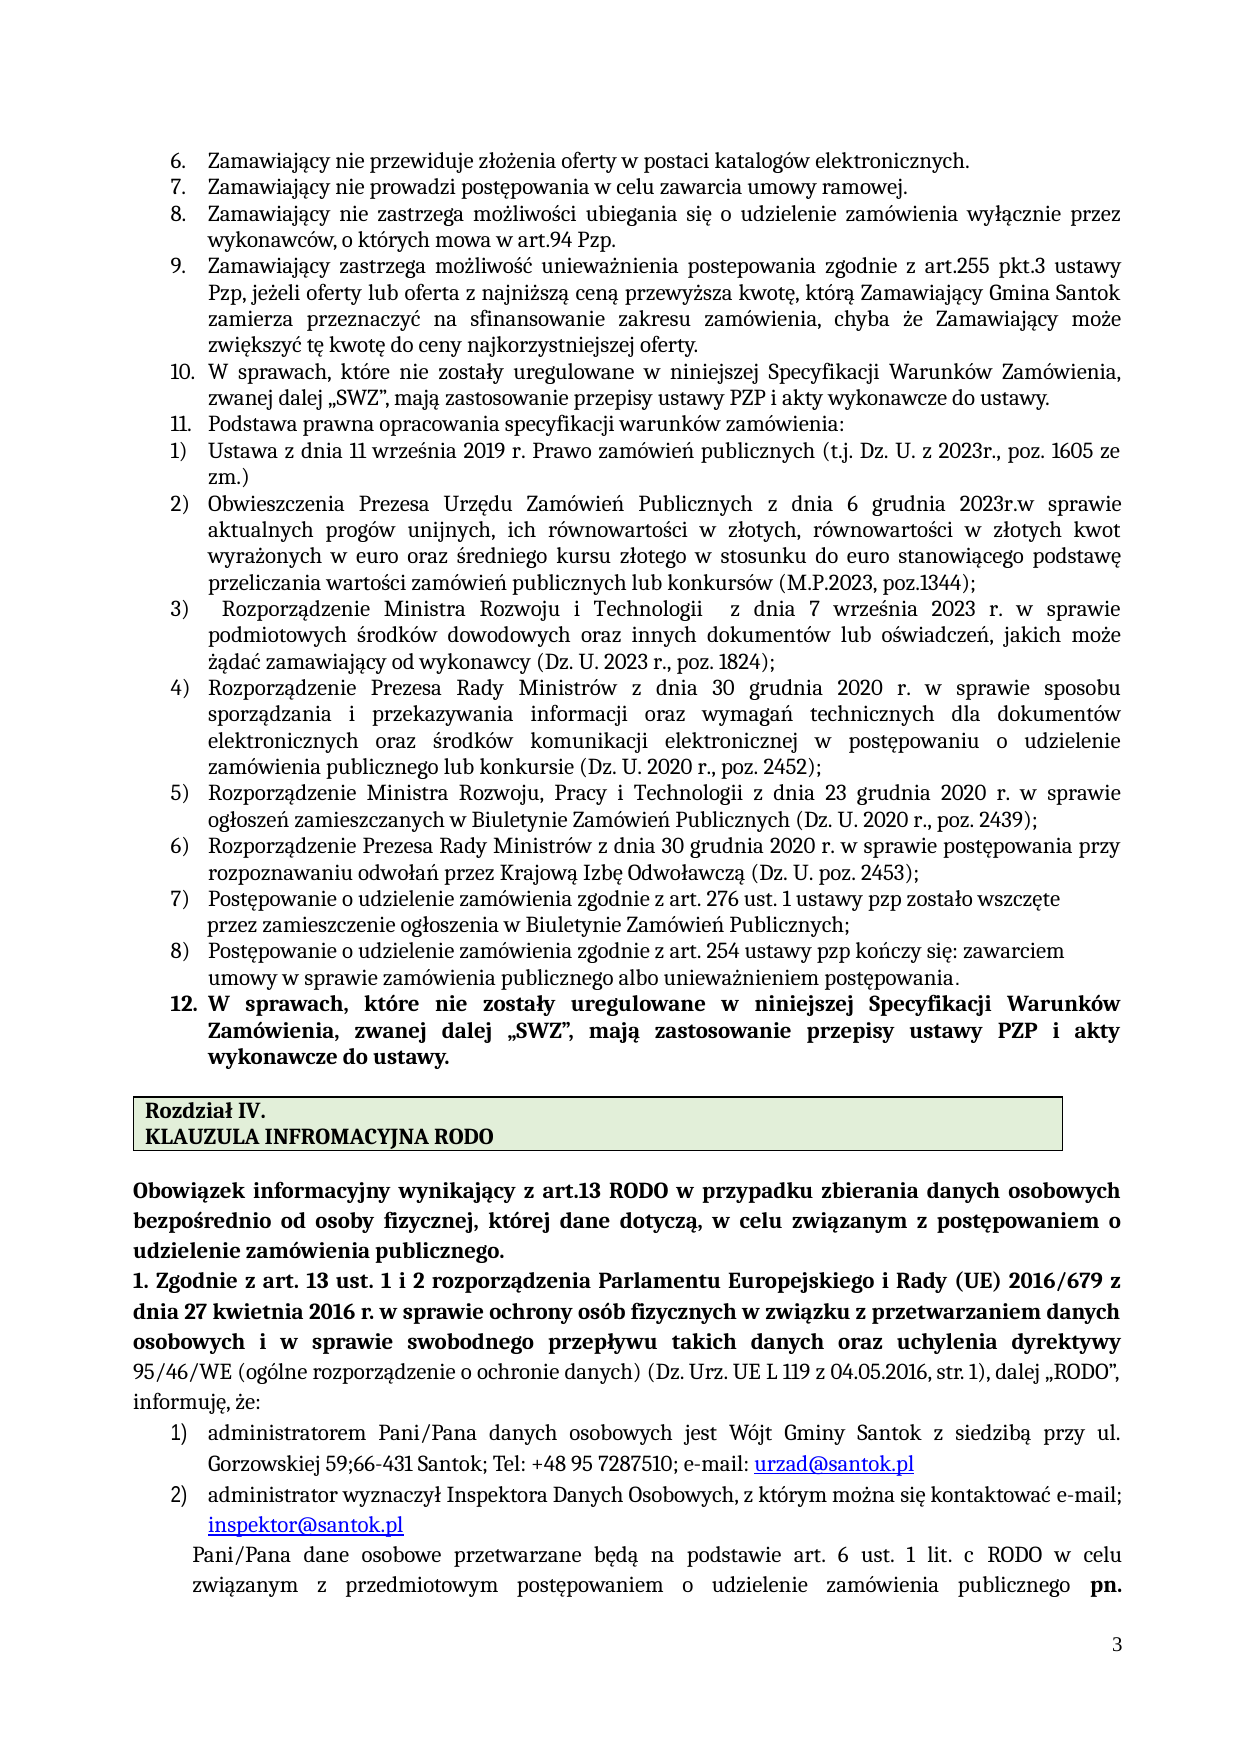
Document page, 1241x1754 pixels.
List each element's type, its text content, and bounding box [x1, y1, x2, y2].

list administrator wyznaczył Inspektora Danych Osobowych, z którym można się kontaktować e-mail; inspektor@santok.pl [170, 1481, 1122, 1538]
list Podstawa prawna opracowania specyfikacji warunków zamówienia: [170, 411, 1122, 438]
list Rozporządzenie Prezesa Rady Ministrów z dnia 30 grudnia 2020 r. w sprawie postępowania przy rozpoznawaniu odwołań przez Krajową Izbę Odwoławczą (Dz. U. poz. 2453); [170, 833, 1122, 886]
list W sprawach, które nie zostały uregulowane w niniejszej Specyfikacji Warunków Zamówienia, zwanej dalej „SWZ”, mają zastosowanie przepisy ustawy PZP i akty wykonawcze do ustawy. [170, 358, 1122, 411]
text 1. Zgodnie z art. 13 ust. 1 i 2 rozporządzenia Parlamentu Europejskiego i Rady (UE) 2016/679 z dnia 27 kwietnia 2016 r. w sprawie ochrony osób fizycznych w związku z przetwarzaniem danych osobowych i w sprawie swobodnego przepływu takich danych oraz uchylenia dyrektywy 95/46/WE (ogólne rozporządzenie o ochronie danych) (Dz. Urz. UE L 119 z 04.05.2016, str. 1), dalej „RODO”, informuję, że: [133, 1268, 1122, 1415]
list Rozporządzenie Prezesa Rady Ministrów z dnia 30 grudnia 2020 r. w sprawie sposobu sporządzania i przekazywania informacji oraz wymagań technicznych dla dokumentów elektronicznych oraz środków komunikacji elektronicznej w postępowaniu o udzielenie zamówienia publicznego lub konkursie (Dz. U. 2020 r., poz. 2452); [170, 675, 1122, 780]
list Rozporządzenie Ministra Rozwoju i Technologii z dnia 7 września 2023 r. w sprawie podmiotowych środków dowodowych oraz innych dokumentów lub oświadczeń, jakich może żądać zamawiający od wykonawcy (Dz. U. 2023 r., poz. 1824); [170, 596, 1122, 675]
list W sprawach, które nie zostały uregulowane w niniejszej Specyfikacji Warunków Zamówienia, zwanej dalej „SWZ”, mają zastosowanie przepisy ustawy PZP i akty wykonawcze do ustawy. [170, 991, 1122, 1070]
table_header Rozdział IV. KLAUZULA INFROMACYJNA RODO [134, 1098, 1062, 1150]
list Rozporządzenie Ministra Rozwoju, Pracy i Technologii z dnia 23 grudnia 2020 r. w sprawie ogłoszeń zamieszczanych w Biuletynie Zamówień Publicznych (Dz. U. 2020 r., poz. 2439); [170, 780, 1122, 833]
list Postępowanie o udzielenie zamówienia zgodnie z art. 276 ust. 1 ustawy pzp zostało wszczęte [170, 886, 1122, 912]
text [192, 1542, 1122, 1598]
list Zamawiający nie prowadzi postępowania w celu zawarcia umowy ramowej. [170, 174, 1122, 200]
list Ustawa z dnia 11 września 2019 r. Prawo zamówień publicznych (t.j. Dz. U. z 2023r., poz. 1605 ze zm.) [170, 438, 1122, 490]
text przez zamieszczenie ogłoszenia w Biuletynie Zamówień Publicznych; [133, 912, 1122, 938]
text umowy w sprawie zamówienia publicznego albo unieważnieniem postępowania. [208, 965, 1122, 991]
list Zamawiający zastrzega możliwość unieważnienia postepowania zgodnie z art.255 pkt.3 ustawy Pzp, jeżeli oferty lub oferta z najniższą ceną przewyższa kwotę, którą Zamawiający Gmina Santok zamierza przeznaczyć na sfinansowanie zakresu zamówienia, chyba że Zamawiający może zwiększyć tę kwotę do ceny najkorzystniejszej oferty. [170, 253, 1122, 358]
text Obowiązek informacyjny wynikający z art.13 RODO w przypadku zbierania danych osobowych bezpośrednio od osoby fizycznej, której dane dotyczą, w celu związanym z postępowaniem o udzielenie zamówienia publicznego. [133, 1178, 1122, 1264]
list Obwieszczenia Prezesa Urzędu Zamówień Publicznych z dnia 6 grudnia 2023r.w sprawie aktualnych progów unijnych, ich równowartości w złotych, równowartości w złotych kwot wyrażonych w euro oraz średniego kursu złotego w stosunku do euro stanowiącego podstawę przeliczania wartości zamówień publicznych lub konkursów (M.P.2023, poz.1344); [170, 490, 1122, 596]
list administratorem Pani/Pana danych osobowych jest Wójt Gminy Santok z siedzibą przy ul. Gorzowskiej 59;66-431 Santok; Tel: +48 95 7287510; e-mail: urzad@santok.pl [170, 1419, 1122, 1477]
list Postępowanie o udzielenie zamówienia zgodnie z art. 254 ustawy pzp kończy się: zawarciem [170, 938, 1122, 965]
list Zamawiający nie przewiduje złożenia oferty w postaci katalogów elektronicznych. [170, 148, 1122, 174]
list Zamawiający nie zastrzega możliwości ubiegania się o udzielenie zamówienia wyłącznie przez wykonawców, o których mowa w art.94 Pzp. [170, 200, 1122, 253]
